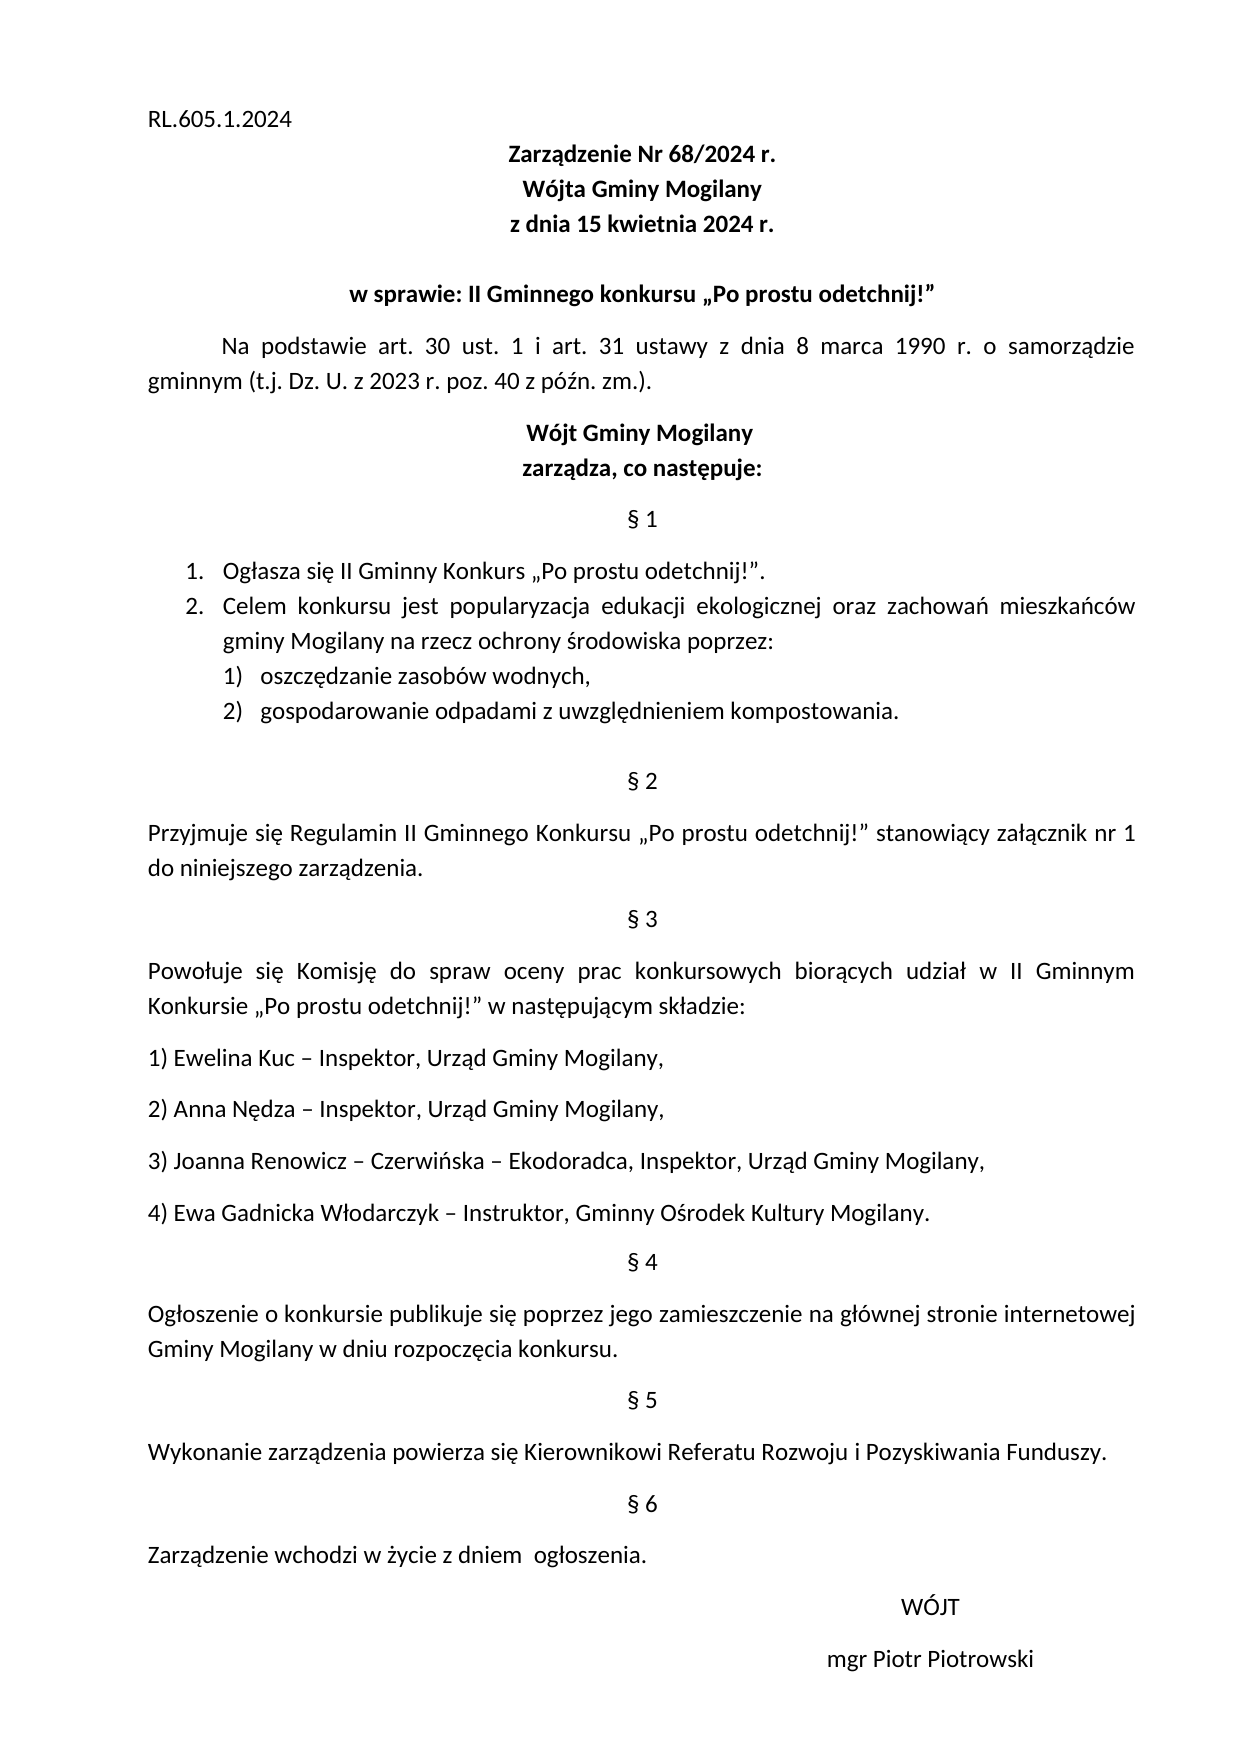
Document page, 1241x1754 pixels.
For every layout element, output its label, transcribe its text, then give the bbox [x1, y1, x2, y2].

text w sprawie: II Gminnego konkursu „Po prostu odetchnij!” [148, 278, 1137, 309]
text § 4 [148, 1246, 1137, 1277]
list Ogłasza się II Gminny Konkurs „Po prostu odetchnij!”. [185, 555, 1137, 586]
text § 5 [148, 1385, 1137, 1415]
text 3) Joanna Renowicz – Czerwińska – Ekodoradca, Inspektor, Urząd Gminy Mogilany, [148, 1145, 1137, 1176]
text § 3 [148, 903, 1137, 934]
text Powołuje się Komisję do spraw oceny prac konkursowych biorących udział w II Gminnym Konkursie „Po prostu odetchnij!” w następującym składzie: [148, 955, 1137, 1021]
text 1) Ewelina Kuc – Inspektor, Urząd Gminy Mogilany, [148, 1042, 1137, 1072]
text 4) Ewa Gadnicka Włodarczyk – Instruktor, Gminny Ośrodek Kultury Mogilany. [148, 1197, 1137, 1227]
text § 6 [148, 1488, 1137, 1518]
text Wójt Gminy Mogilany zarządza, co następuje: [148, 417, 1137, 482]
list oszczędzanie zasobów wodnych, [223, 660, 1137, 691]
text RL.605.1.2024 [148, 103, 1137, 134]
text Zarządzenie Nr 68/2024 r. [148, 138, 1137, 169]
text Wójta Gminy Mogilany z dnia 15 kwietnia 2024 r. [148, 173, 1137, 239]
text Wykonanie zarządzenia powierza się Kierownikowi Referatu Rozwoju i Pozyskiwania Funduszy. [148, 1436, 1137, 1467]
list Celem konkursu jest popularyzacja edukacji ekologicznej oraz zachowań mieszkańców gminy Mogilany na rzecz ochrony środowiska poprzez: [185, 590, 1137, 656]
text Ogłoszenie o konkursie publikuje się poprzez jego zamieszczenie na głównej stronie internetowej Gminy Mogilany w dniu rozpoczęcia konkursu. [148, 1298, 1137, 1363]
text § 2 [148, 765, 1137, 796]
text Na podstawie art. 30 ust. 1 i art. 31 ustawy z dnia 8 marca 1990 r. o samorządzie gminnym (t.j. Dz. U. z 2023 r. poz. 40 z późn. zm.). [148, 330, 1137, 396]
text 2) Anna Nędza – Inspektor, Urząd Gminy Mogilany, [148, 1093, 1137, 1124]
text WÓJT [723, 1591, 1137, 1622]
text § 1 [148, 503, 1137, 534]
text Zarządzenie wchodzi w życie z dniem ogłoszenia. [148, 1540, 1137, 1570]
text mgr Piotr Piotrowski [723, 1643, 1137, 1673]
list gospodarowanie odpadami z uwzględnieniem kompostowania. [223, 695, 1137, 726]
text Przyjmuje się Regulamin II Gminnego Konkursu „Po prostu odetchnij!” stanowiący załącznik nr 1 do niniejszego zarządzenia. [148, 817, 1137, 882]
